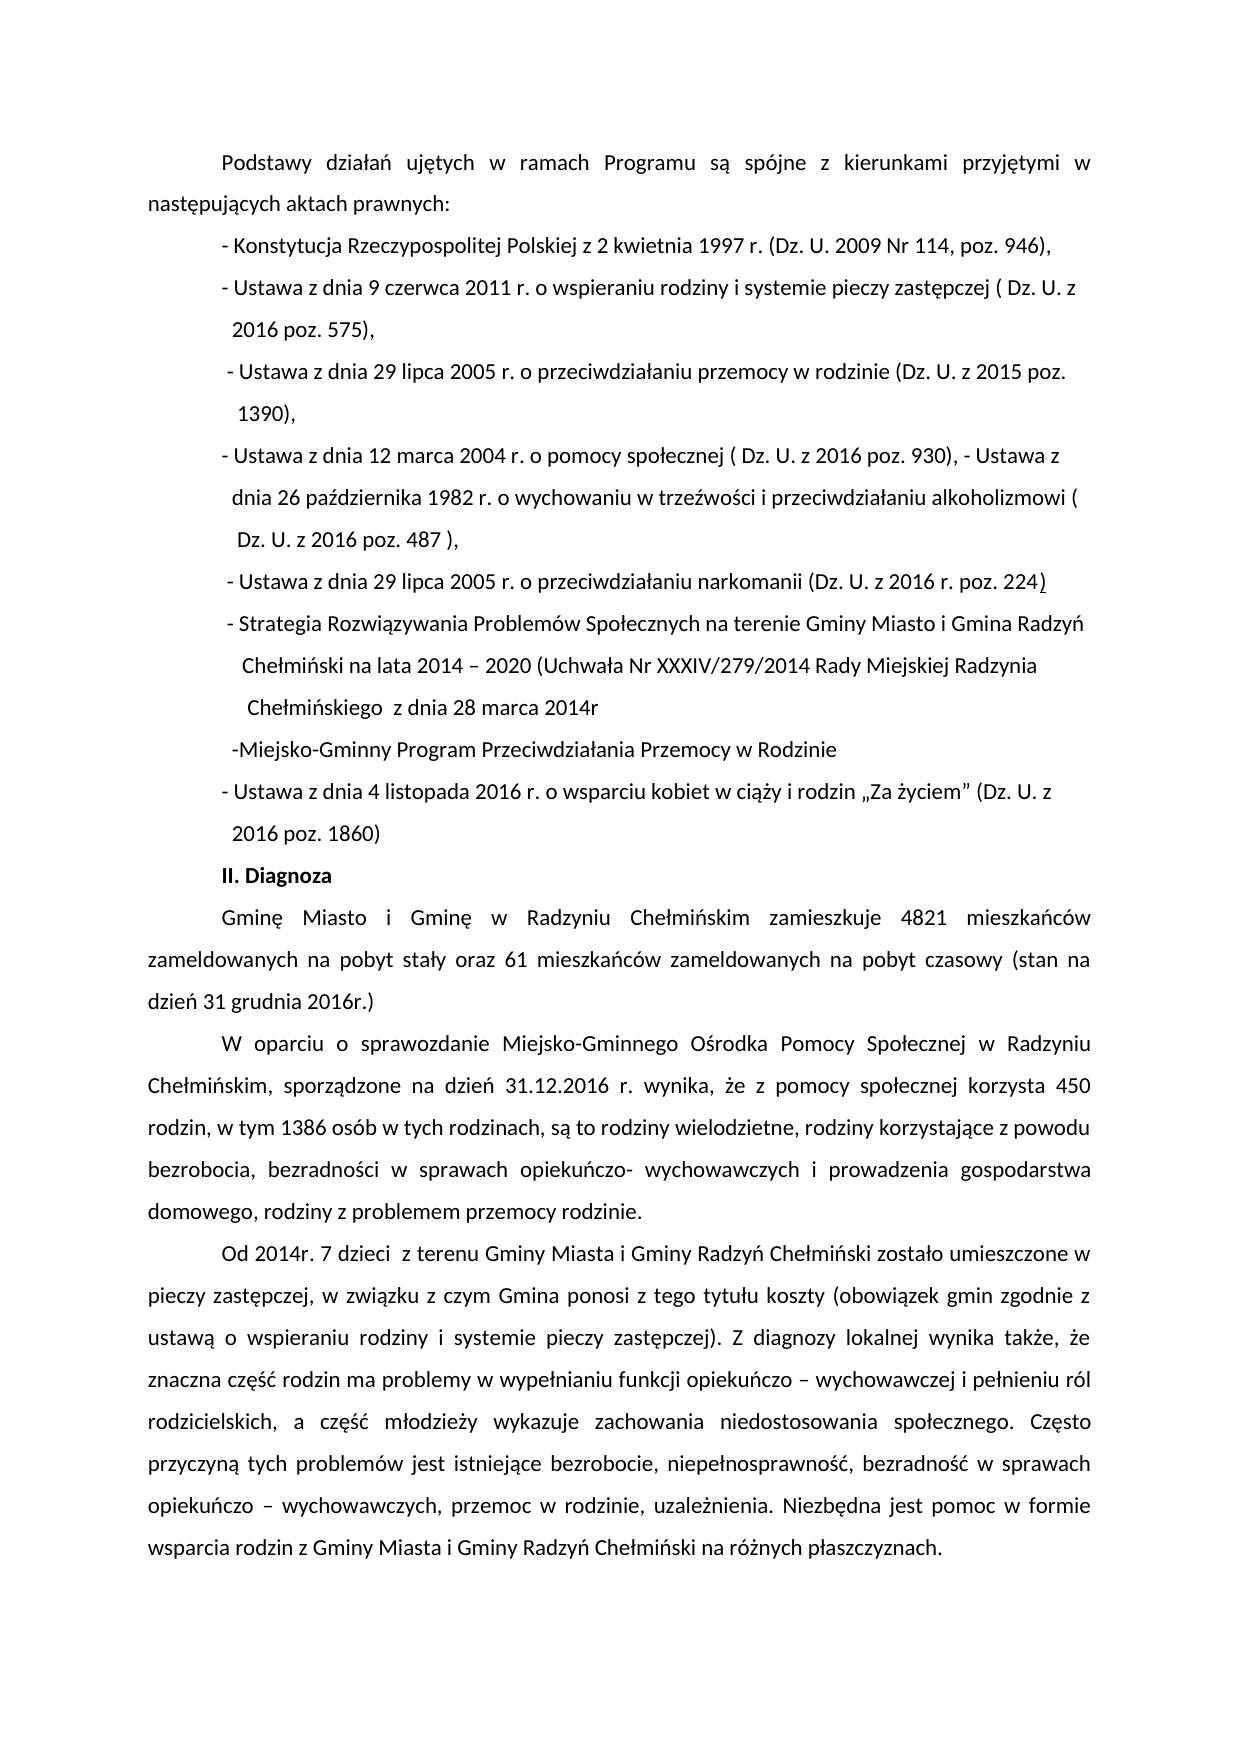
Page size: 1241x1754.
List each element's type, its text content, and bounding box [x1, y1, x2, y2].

text Od 2014r. 7 dzieci z terenu Gminy Miasta i Gminy Radzyń Chełmiński zostało umieszczone w pieczy zastępczej, w związku z czym Gmina ponosi z tego tytułu koszty (obowiązek gmin zgodnie z ustawą o wspieraniu rodziny i systemie pieczy zastępczej). Z diagnozy lokalnej wynika także, że znaczna część rodzin ma problemy w wypełnianiu funkcji opiekuńczo – wychowawczej i pełnieniu ról rodzicielskich, a część młodzieży wykazuje zachowania niedostosowania społecznego. Często przyczyną tych problemów jest istniejące bezrobocie, niepełnosprawność, bezradność w sprawach opiekuńczo – wychowawczych, przemoc w rodzinie, uzależnienia. Niezbędna jest pomoc w formie wsparcia rodzin z Gminy Miasta i Gminy Radzyń Chełmiński na różnych płaszczyznach. [148, 1239, 1093, 1561]
text Chełmińskiego z dnia 28 marca 2014r [148, 693, 1093, 721]
text Dz. U. z 2016 poz. 487 ), [148, 525, 1093, 553]
text - Konstytucja Rzeczypospolitej Polskiej z 2 kwietnia 1997 r. (Dz. U. 2009 Nr 114, poz. 946), [148, 232, 1093, 259]
text - Ustawa z dnia 29 lipca 2005 r. o przeciwdziałaniu narkomanii (Dz. U. z 2016 r. poz. 224) [148, 567, 1093, 595]
text - Ustawa z dnia 12 marca 2004 r. o pomocy społecznej ( Dz. U. z 2016 poz. 930), - Ustawa z [148, 441, 1093, 469]
text - Ustawa z dnia 9 czerwca 2011 r. o wspieraniu rodziny i systemie pieczy zastępczej ( Dz. U. z [148, 273, 1093, 302]
text Chełmiński na lata 2014 – 2020 (Uchwała Nr XXXIV/279/2014 Rady Miejskiej Radzynia [148, 651, 1093, 679]
text - Ustawa z dnia 4 listopada 2016 r. o wsparciu kobiet w ciąży i rodzin „Za życiem” (Dz. U. z [148, 777, 1093, 805]
text II. Diagnoza [148, 861, 1093, 889]
text dnia 26 października 1982 r. o wychowaniu w trzeźwości i przeciwdziałaniu alkoholizmowi ( [148, 483, 1093, 511]
text - Ustawa z dnia 29 lipca 2005 r. o przeciwdziałaniu przemocy w rodzinie (Dz. U. z 2015 poz. [148, 357, 1093, 386]
text 2016 poz. 575), [148, 316, 1093, 343]
text Podstawy działań ujętych w ramach Programu są spójne z kierunkami przyjętymi w następujących aktach prawnych: [148, 148, 1093, 218]
text 2016 poz. 1860) [148, 819, 1093, 847]
text 1390), [148, 399, 1093, 427]
text W oparciu o sprawozdanie Miejsko-Gminnego Ośrodka Pomocy Społecznej w Radzyniu Chełmińskim, sporządzone na dzień 31.12.2016 r. wynika, że z pomocy społecznej korzysta 450 rodzin, w tym 1386 osób w tych rodzinach, są to rodziny wielodzietne, rodziny korzystające z powodu bezrobocia, bezradności w sprawach opiekuńczo- wychowawczych i prowadzenia gospodarstwa domowego, rodziny z problemem przemocy rodzinie. [148, 1029, 1093, 1225]
text Gminę Miasto i Gminę w Radzyniu Chełmińskim zamieszkuje 4821 mieszkańców zameldowanych na pobyt stały oraz 61 mieszkańców zameldowanych na pobyt czasowy (stan na dzień 31 grudnia 2016r.) [148, 903, 1093, 1015]
text -Miejsko-Gminny Program Przeciwdziałania Przemocy w Rodzinie [148, 735, 1093, 763]
text - Strategia Rozwiązywania Problemów Społecznych na terenie Gminy Miasto i Gmina Radzyń [148, 609, 1093, 637]
